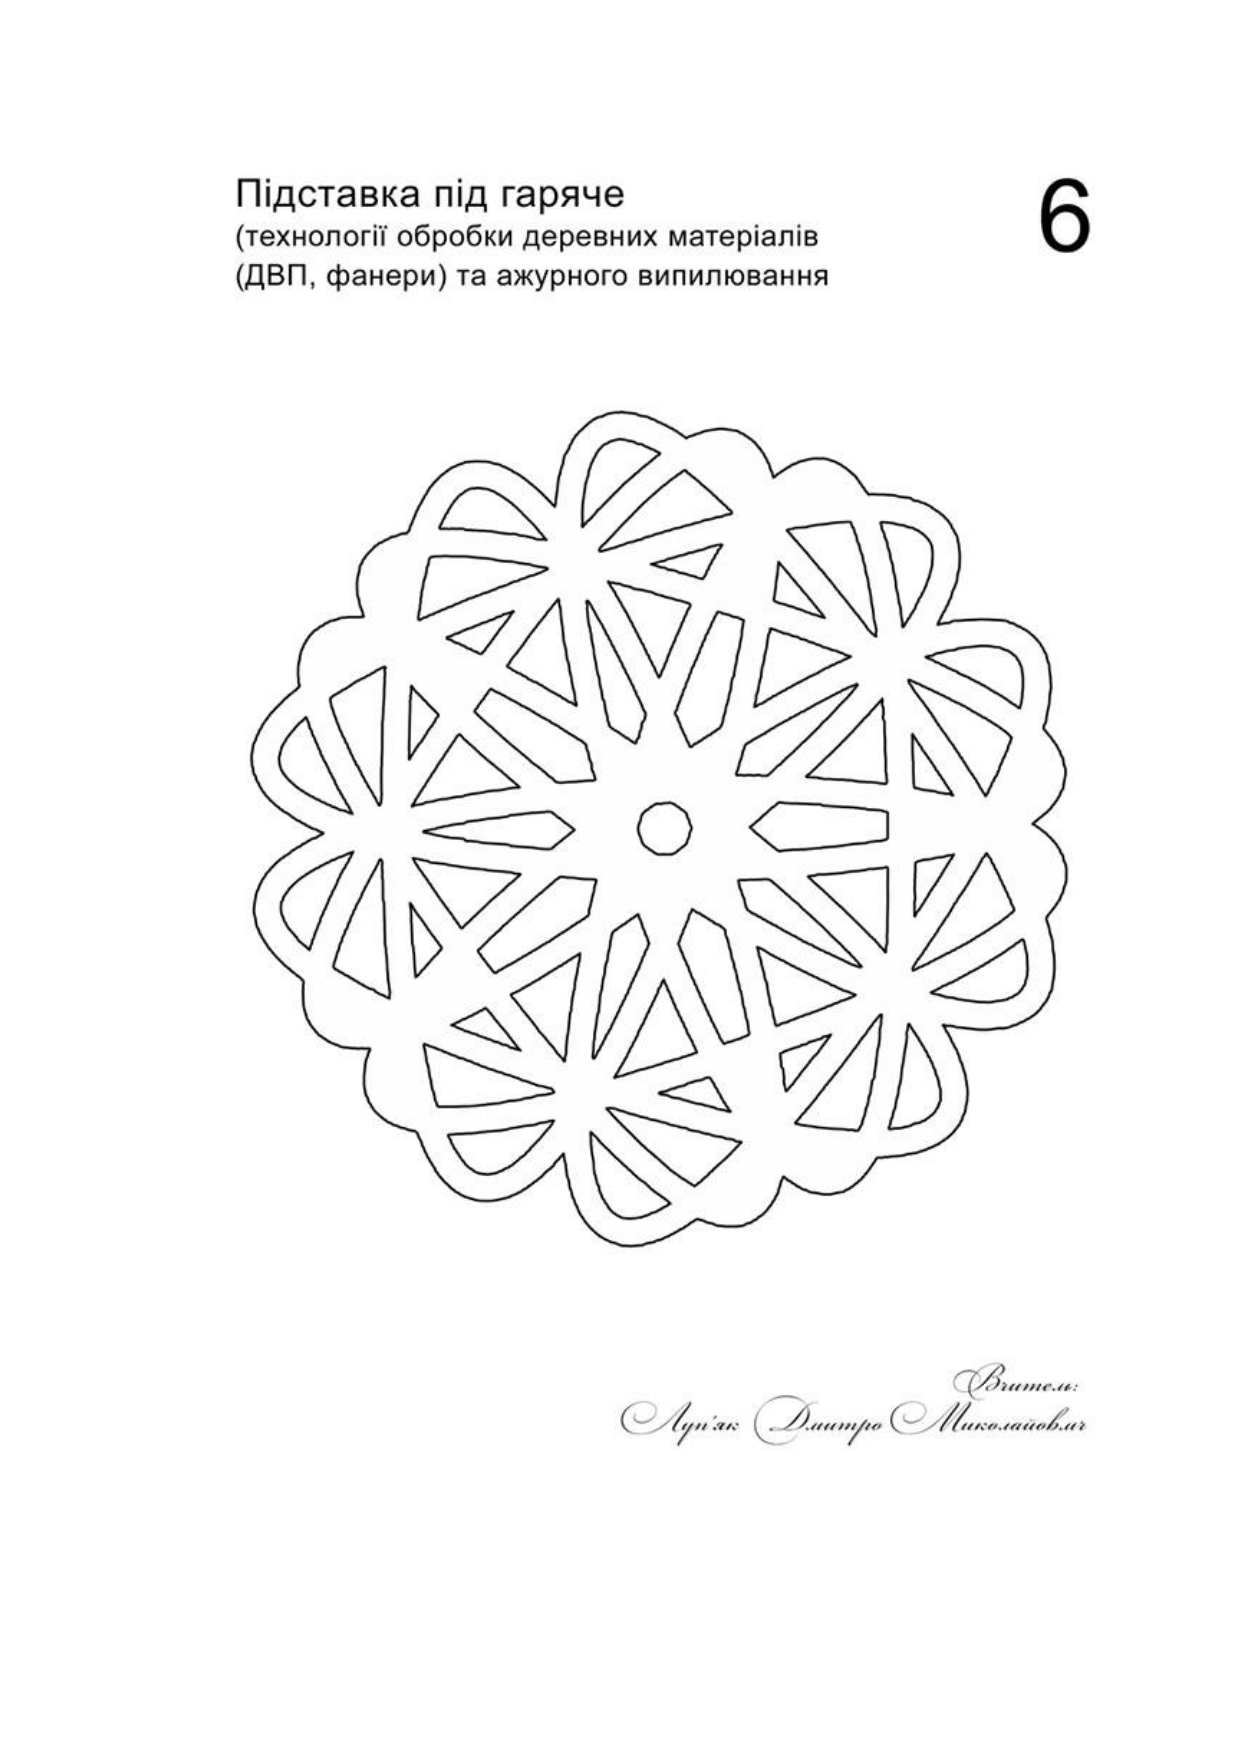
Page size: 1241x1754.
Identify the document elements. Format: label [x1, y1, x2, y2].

picture [177, 118, 1152, 1496]
